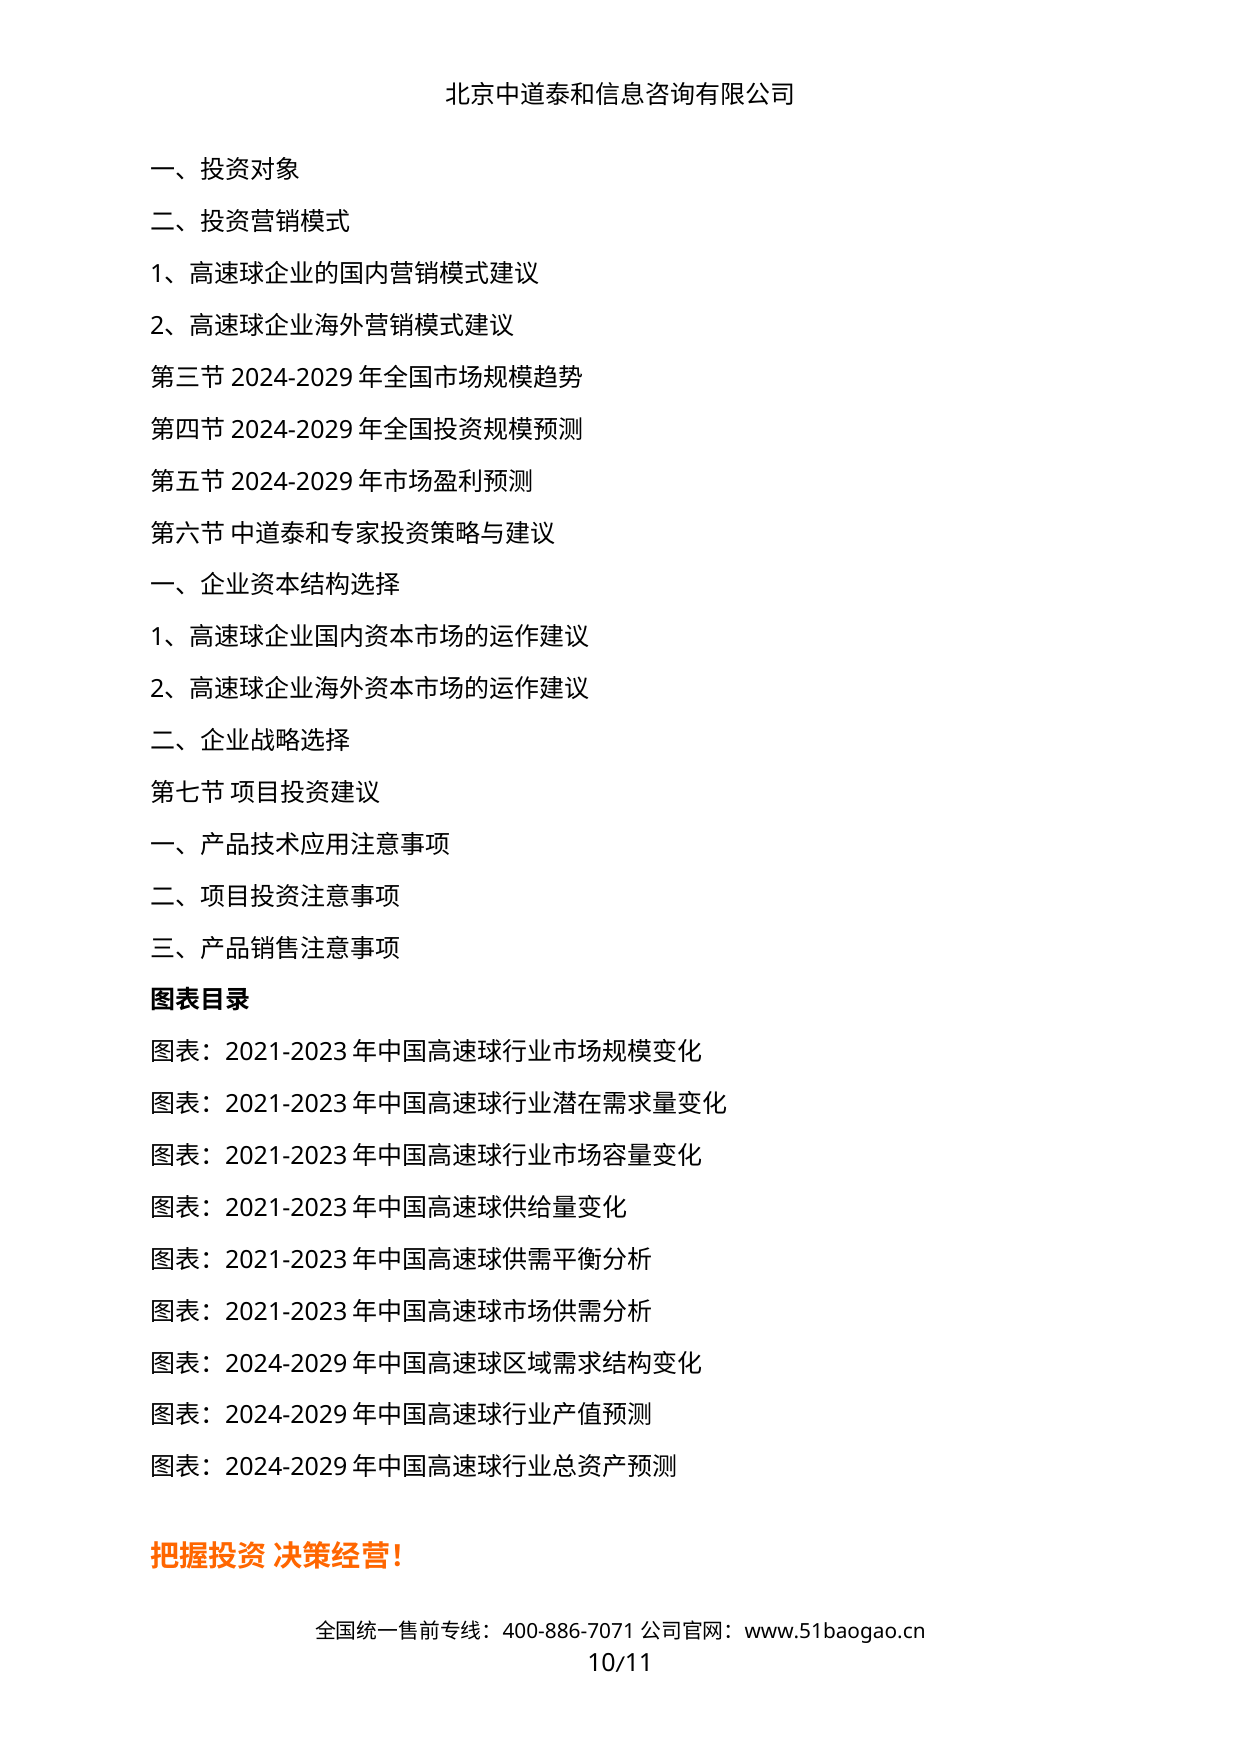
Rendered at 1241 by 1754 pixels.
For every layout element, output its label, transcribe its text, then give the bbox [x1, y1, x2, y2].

text 图表：2021-2023年中国高速球供给量变化 [150, 1187, 1090, 1224]
text 二、企业战略选择 [150, 721, 1090, 757]
text 图表：2021-2023年中国高速球市场供需分析 [150, 1291, 1090, 1327]
text 图表：2021-2023年中国高速球供需平衡分析 [150, 1239, 1090, 1276]
text 第五节 2024-2029年市场盈利预测 [150, 461, 1090, 497]
text 一、投资对象 [150, 150, 1090, 186]
text 图表：2021-2023年中国高速球行业市场容量变化 [150, 1136, 1090, 1172]
text 图表：2021-2023年中国高速球行业潜在需求量变化 [150, 1084, 1090, 1120]
text 图表：2021-2023年中国高速球行业市场规模变化 [150, 1032, 1090, 1068]
text 图表：2024-2029年中国高速球行业总资产预测 [150, 1447, 1090, 1483]
text 一、产品技术应用注意事项 [150, 824, 1090, 861]
text 第六节 中道泰和专家投资策略与建议 [150, 513, 1090, 549]
text 2、高速球企业海外营销模式建议 [150, 306, 1090, 342]
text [150, 1499, 1090, 1575]
text 三、产品销售注意事项 [150, 928, 1090, 964]
text 二、项目投资注意事项 [150, 876, 1090, 912]
text 图表：2024-2029年中国高速球行业产值预测 [150, 1395, 1090, 1431]
text 图表：2024-2029年中国高速球区域需求结构变化 [150, 1343, 1090, 1379]
text 一、企业资本结构选择 [150, 565, 1090, 601]
text 二、投资营销模式 [150, 202, 1090, 238]
text 图表目录 [150, 980, 1090, 1016]
text 第七节 项目投资建议 [150, 772, 1090, 809]
text 第四节 2024-2029年全国投资规模预测 [150, 409, 1090, 446]
text 2、高速球企业海外资本市场的运作建议 [150, 669, 1090, 705]
text 第三节 2024-2029年全国市场规模趋势 [150, 357, 1090, 394]
text 1、高速球企业国内资本市场的运作建议 [150, 617, 1090, 653]
text 1、高速球企业的国内营销模式建议 [150, 254, 1090, 290]
